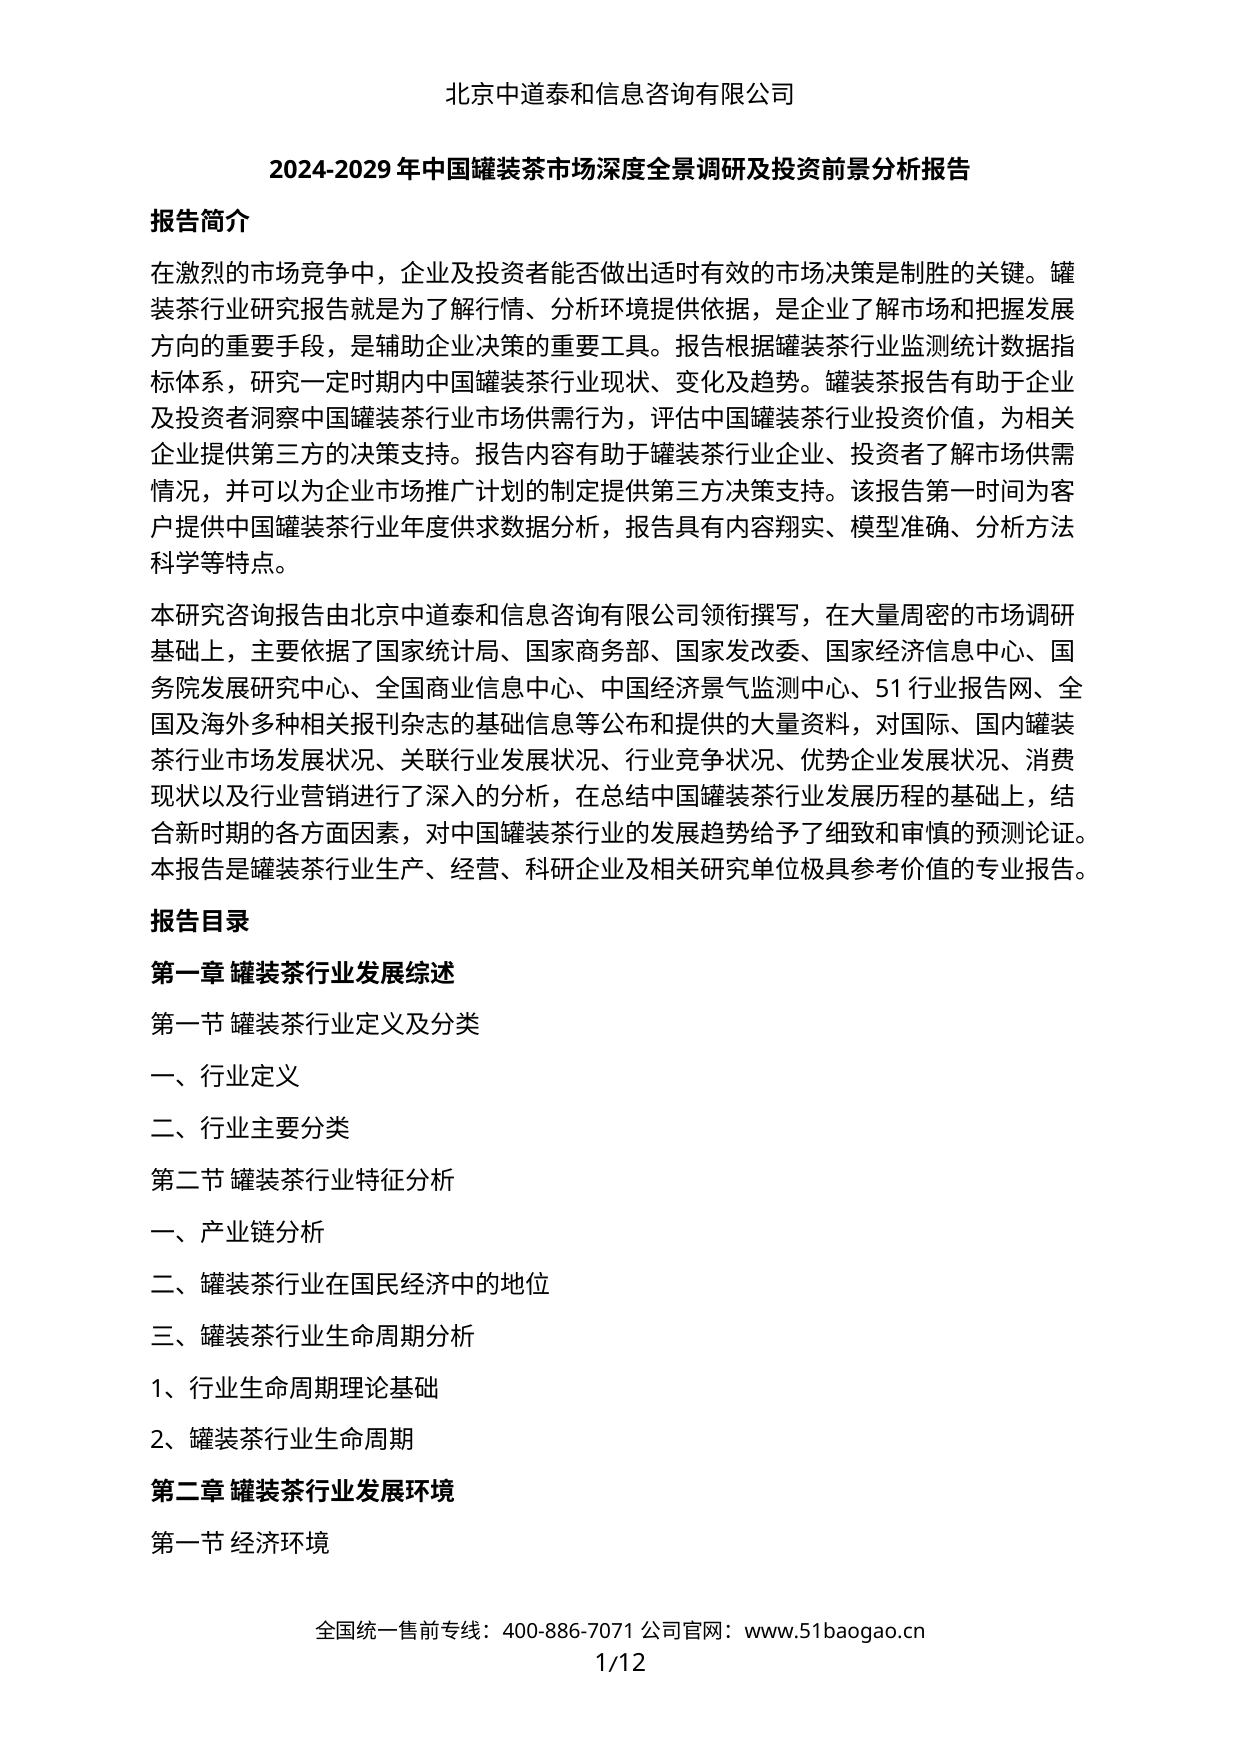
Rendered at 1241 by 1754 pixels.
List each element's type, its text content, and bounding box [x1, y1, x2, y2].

text 2、罐装茶行业生命周期 [150, 1420, 1090, 1456]
text 二、行业主要分类 [150, 1109, 1090, 1145]
text 报告目录 [150, 901, 1090, 937]
text 2024-2029年中国罐装茶市场深度全景调研及投资前景分析报告 [150, 150, 1090, 186]
text 本研究咨询报告由北京中道泰和信息咨询有限公司领衔撰写，在大量周密的市场调研基础上，主要依据了国家统计局、国家商务部、国家发改委、国家经济信息中心、国务院发展研究中心、全国商业信息中心、中国经济景气监测中心、51行业报告网、全国及海外多种相关报刊杂志的基础信息等公布和提供的大量资料，对国际、国内罐装茶行业市场发展状况、关联行业发展状况、行业竞争状况、优势企业发展状况、消费现状以及行业营销进行了深入的分析，在总结中国罐装茶行业发展历程的基础上，结合新时期的各方面因素，对中国罐装茶行业的发展趋势给予了细致和审慎的预测论证。本报告是罐装茶行业生产、经营、科研企业及相关研究单位极具参考价值的专业报告。 [150, 596, 1090, 886]
text 第一节 罐装茶行业定义及分类 [150, 1005, 1090, 1041]
text 第二节 罐装茶行业特征分析 [150, 1161, 1090, 1197]
text 三、罐装茶行业生命周期分析 [150, 1316, 1090, 1352]
text 一、产业链分析 [150, 1212, 1090, 1249]
text 1、行业生命周期理论基础 [150, 1368, 1090, 1404]
text 报告简介 [150, 202, 1090, 238]
text 二、罐装茶行业在国民经济中的地位 [150, 1264, 1090, 1301]
text 第一节 经济环境 [150, 1524, 1090, 1560]
text 一、行业定义 [150, 1057, 1090, 1093]
text 第二章 罐装茶行业发展环境 [150, 1472, 1090, 1508]
text 第一章 罐装茶行业发展综述 [150, 953, 1090, 989]
text 在激烈的市场竞争中，企业及投资者能否做出适时有效的市场决策是制胜的关键。罐装茶行业研究报告就是为了解行情、分析环境提供依据，是企业了解市场和把握发展方向的重要手段，是辅助企业决策的重要工具。报告根据罐装茶行业监测统计数据指标体系，研究一定时期内中国罐装茶行业现状、变化及趋势。罐装茶报告有助于企业及投资者洞察中国罐装茶行业市场供需行为，评估中国罐装茶行业投资价值，为相关企业提供第三方的决策支持。报告内容有助于罐装茶行业企业、投资者了解市场供需情况，并可以为企业市场推广计划的制定提供第三方决策支持。该报告第一时间为客户提供中国罐装茶行业年度供求数据分析，报告具有内容翔实、模型准确、分析方法科学等特点。 [150, 254, 1090, 580]
